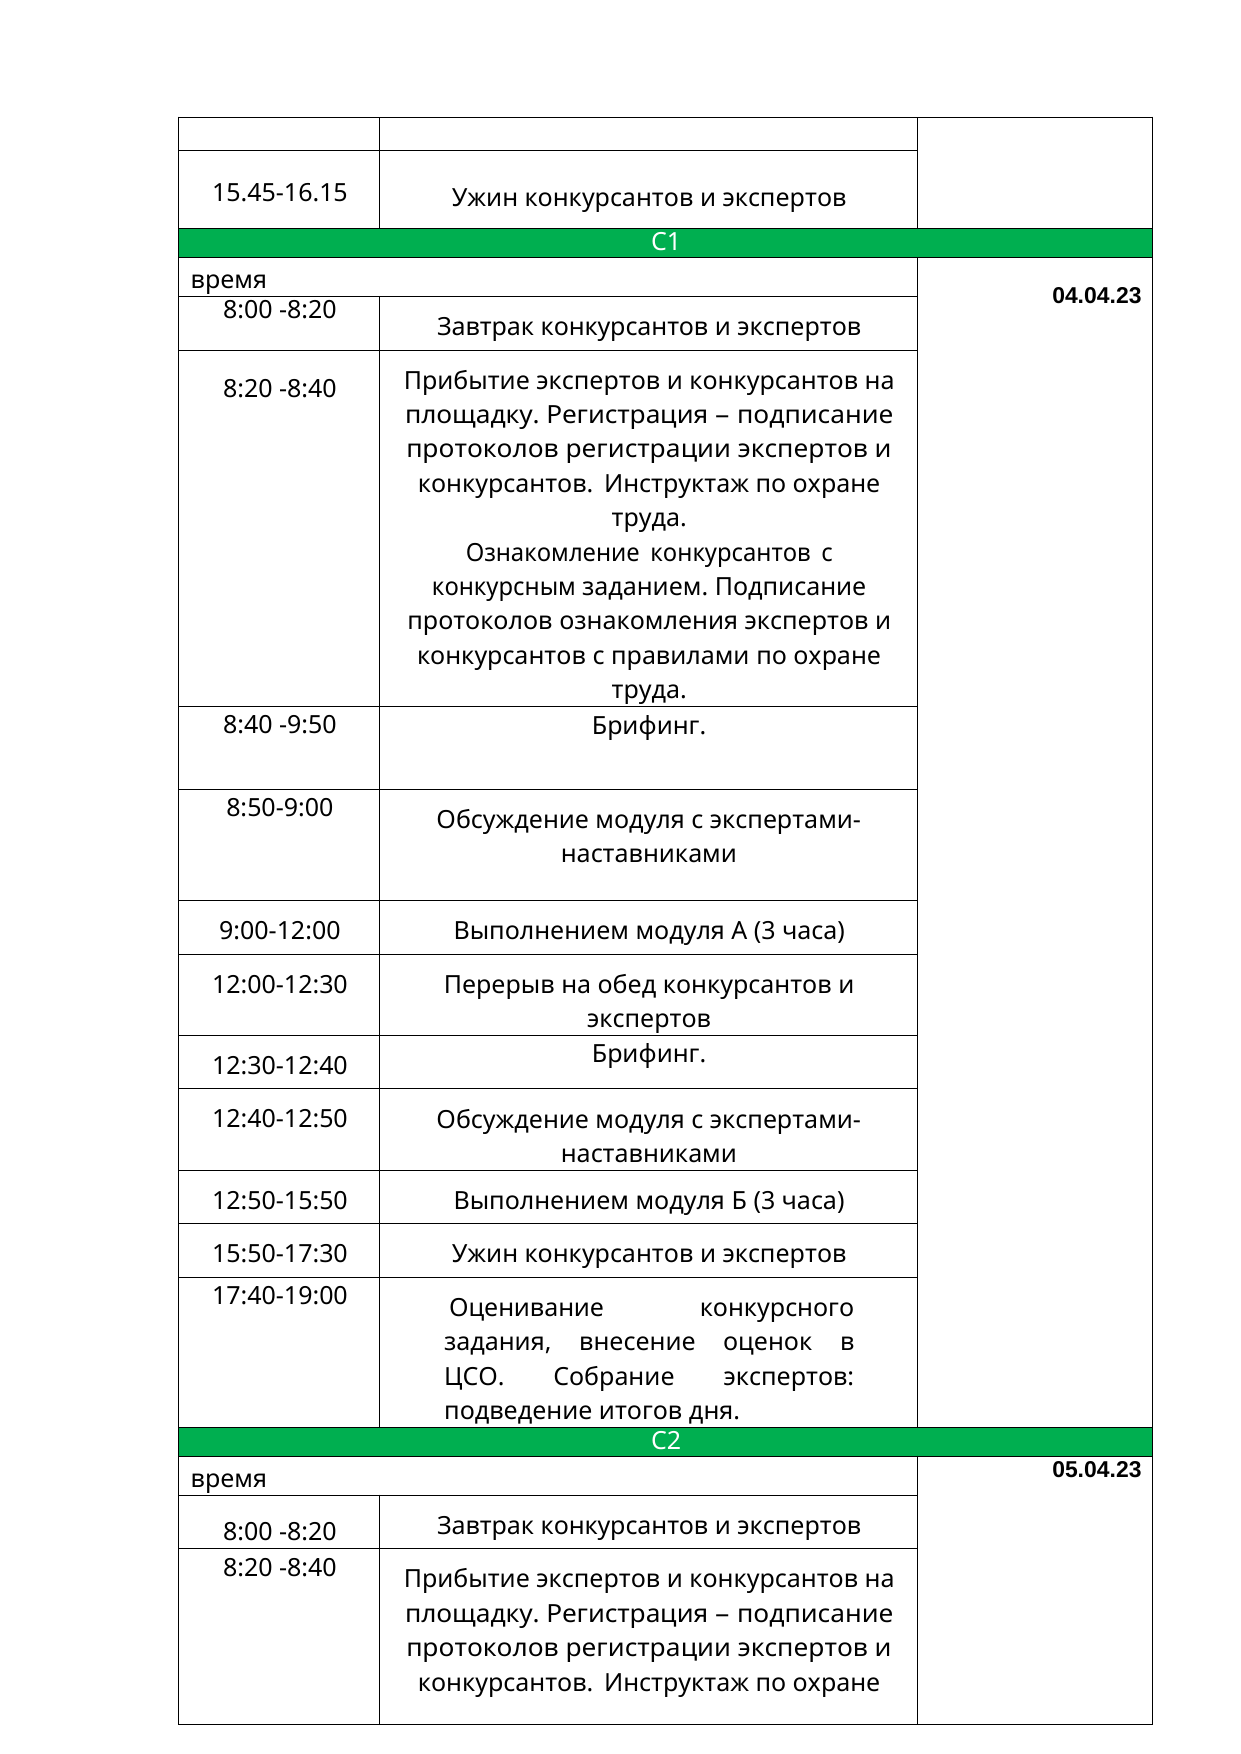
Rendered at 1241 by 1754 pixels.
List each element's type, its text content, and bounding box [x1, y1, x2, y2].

table_cell 05.04.23 [918, 1457, 1152, 1724]
table_cell 8:20 -8:40 [179, 1549, 379, 1724]
table_cell 8:00 -8:20 [179, 297, 379, 349]
table_cell 9:00-12:00 [179, 901, 379, 954]
table_cell С2 [179, 1428, 1152, 1456]
table_cell 04.04.23 [918, 258, 1152, 1427]
table_cell 17:40-19:00 [179, 1278, 379, 1427]
table_cell время [179, 258, 917, 296]
table_cell 8:00 -8:20 [179, 1496, 379, 1548]
table_cell Выполнением модуля А (3 часа) [380, 901, 917, 954]
table_cell Завтрак конкурсантов и экспертов [380, 297, 917, 349]
table_header [918, 118, 1152, 228]
table_cell 12:40-12:50 [179, 1089, 379, 1169]
table_cell Перерыв на обед конкурсантов и экспертов [380, 955, 917, 1034]
table_cell 8:50-9:00 [179, 790, 379, 900]
table_cell Брифинг. [380, 1036, 917, 1088]
table_cell Обсуждение модуля с экспертами-наставниками [380, 1089, 917, 1169]
table_cell 8:40 -9:50 [179, 707, 379, 788]
table_header [380, 118, 917, 149]
table_cell 15.45-16.15 [179, 151, 379, 228]
table_cell Завтрак конкурсантов и экспертов [380, 1496, 917, 1548]
table_cell Обсуждение модуля с экспертами-наставниками [380, 790, 917, 900]
table_cell 8:20 -8:40 [179, 351, 379, 706]
table_cell время [179, 1457, 917, 1494]
table_cell Ужин конкурсантов и экспертов [380, 1224, 917, 1277]
table_cell 12:50-15:50 [179, 1171, 379, 1223]
table_cell С1 [179, 229, 1152, 257]
table_header [179, 118, 379, 149]
table_cell Оценивание конкурсного задания, внесение оценок в ЦСО. Собрание экспертов: подведение итогов дня. [380, 1278, 917, 1427]
table_cell Брифинг. [380, 707, 917, 788]
table_cell Ужин конкурсантов и экспертов [380, 151, 917, 228]
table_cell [380, 1549, 917, 1724]
table_cell 12:00-12:30 [179, 955, 379, 1034]
table_cell 12:30-12:40 [179, 1036, 379, 1088]
table_cell Выполнением модуля Б (3 часа) [380, 1171, 917, 1223]
table_cell 15:50-17:30 [179, 1224, 379, 1277]
